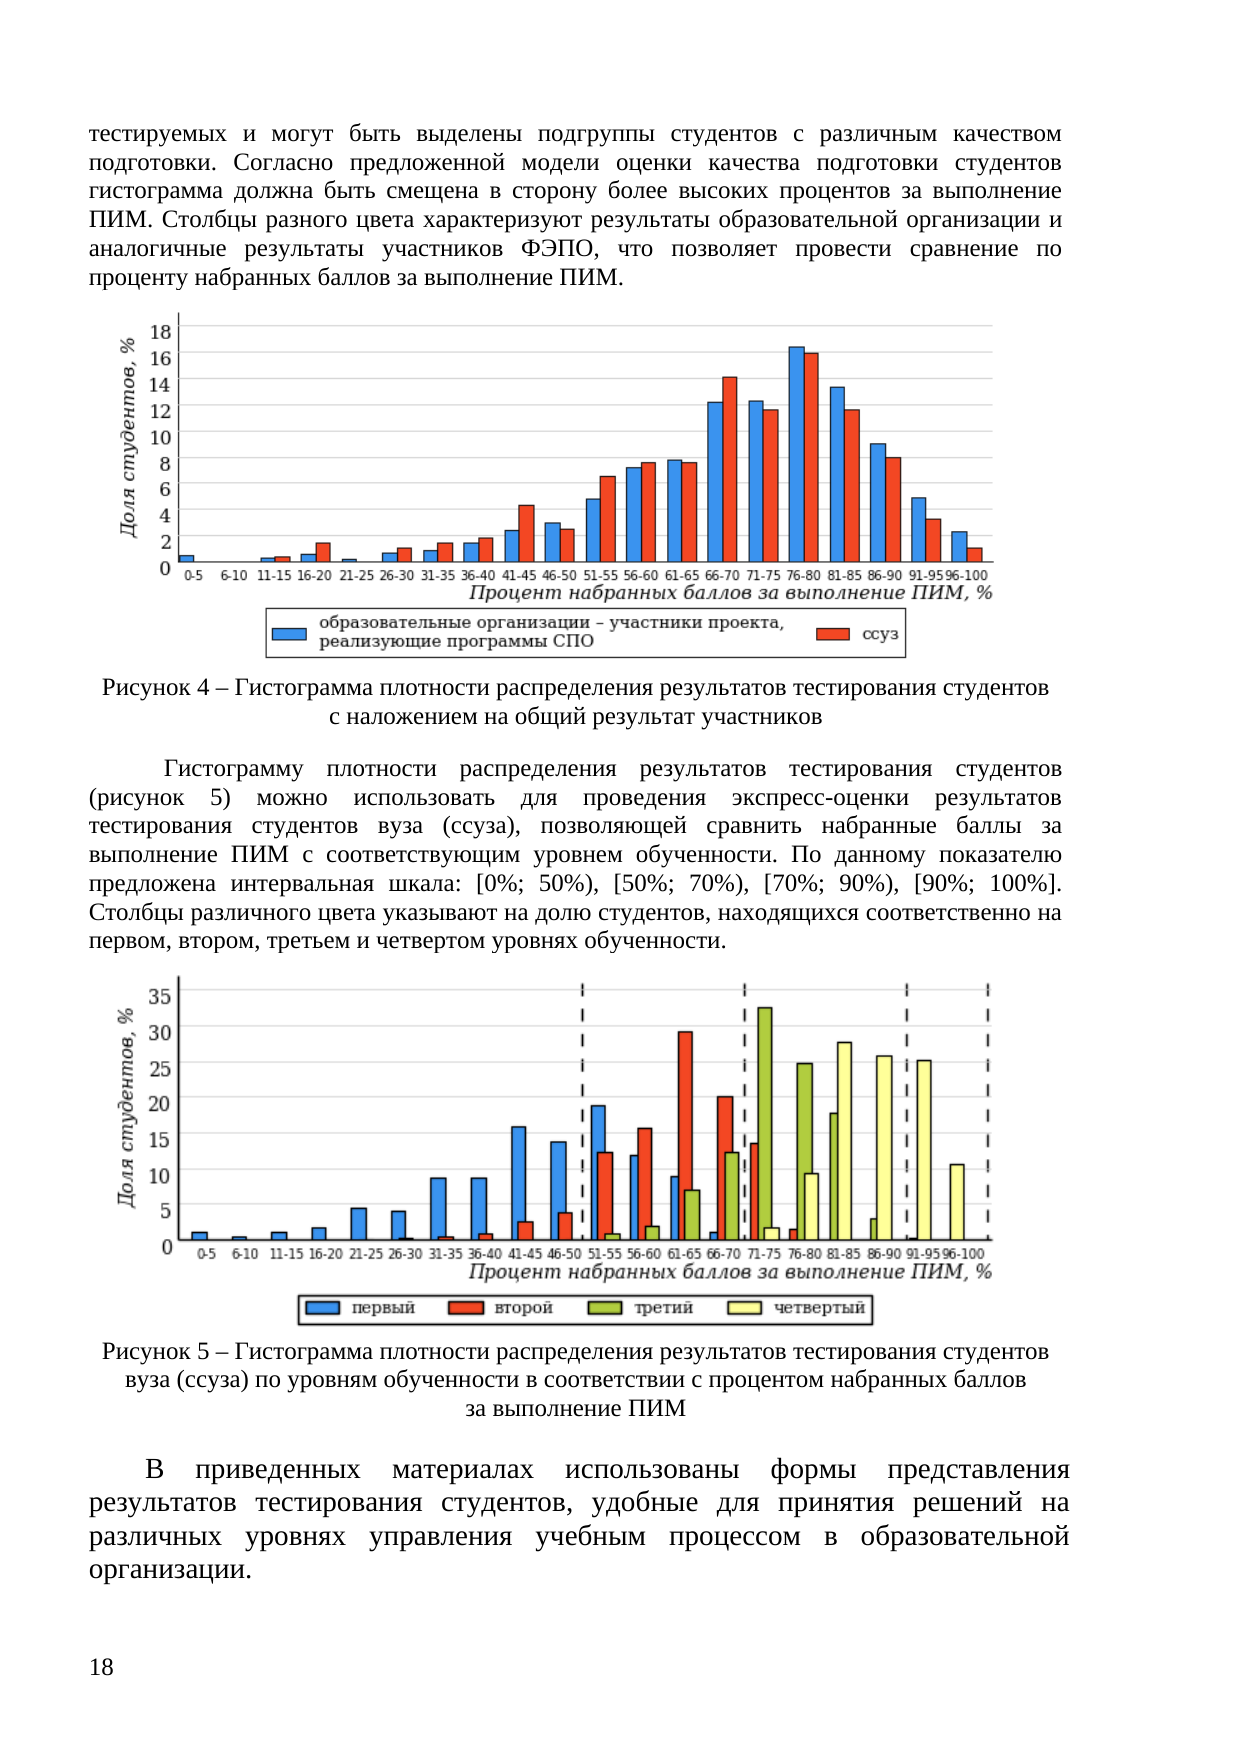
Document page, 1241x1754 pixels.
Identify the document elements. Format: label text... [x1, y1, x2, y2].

text Гистограмму плотности распределения результатов тестирования студентов (рисунок 5) можно использовать для проведения экспресс-оценки результатов тестирования студентов вуза (ссуза), позволяющей сравнить набранные баллы за выполнение ПИМ с соответствующим уровнем обученности. По данному показателю предложена интервальная шкала: [0%; 50%), [50%; 70%), [70%; 90%), [90%; 100%]. Столбцы различного цвета указывают на долю студентов, находящихся соответственно на первом, втором, третьем и четвертом уровнях обученности. [88, 753, 1063, 954]
text Рисунок 5 – Гистограмма плотности распределения результатов тестирования студентов вуза (ссуза) по уровням обученности в соответствии с процентом набранных баллов за выполнение ПИМ [88, 1336, 1063, 1422]
picture [103, 953, 1049, 1330]
picture [103, 290, 1049, 667]
text В приведенных материалах использованы формы представления результатов тестирования студентов, удобные для принятия решений на различных уровнях управления учебным процессом в образовательной организации. [88, 1451, 1071, 1585]
text Рисунок 4 – Гистограмма плотности распределения результатов тестирования студентов с наложением на общий результат участников [88, 672, 1063, 730]
